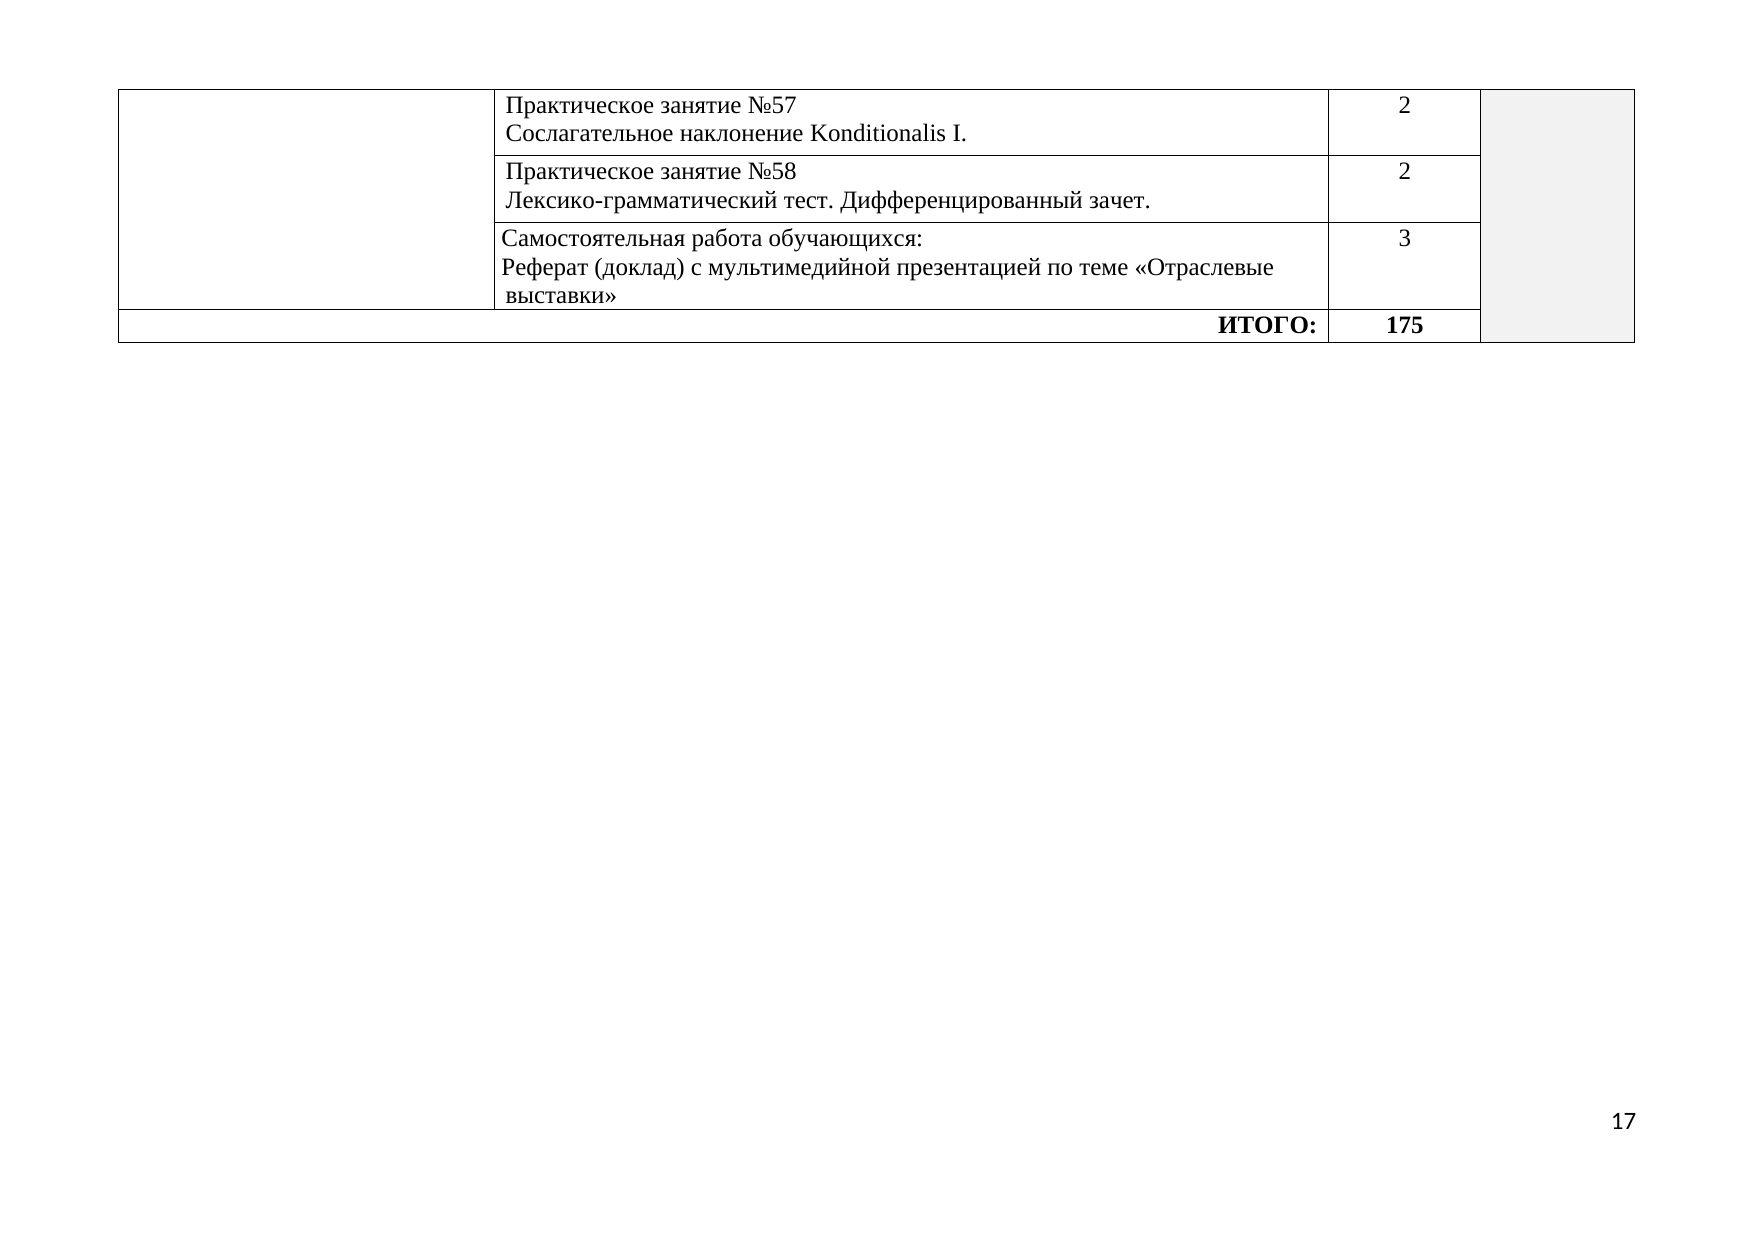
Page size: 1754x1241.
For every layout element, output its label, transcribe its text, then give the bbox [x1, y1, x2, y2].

table_cell 175 [1329, 310, 1480, 342]
table_cell Самостоятельная работа обучающихся: Реферат (доклад) с мультимедийной презентацией по теме «Отраслевые выставки» [495, 223, 1328, 309]
table_cell Практическое занятие №58 Лексико-грамматический тест. Дифференцированный зачет. [495, 156, 1328, 222]
table_cell 2 [1329, 156, 1480, 222]
table_cell Практическое занятие №57 Сослагательное наклонение Konditionalis I. [495, 90, 1328, 155]
table_cell ИТОГО: [119, 310, 1328, 342]
table_cell 3 [1329, 223, 1480, 309]
table_cell 2 [1329, 90, 1480, 155]
